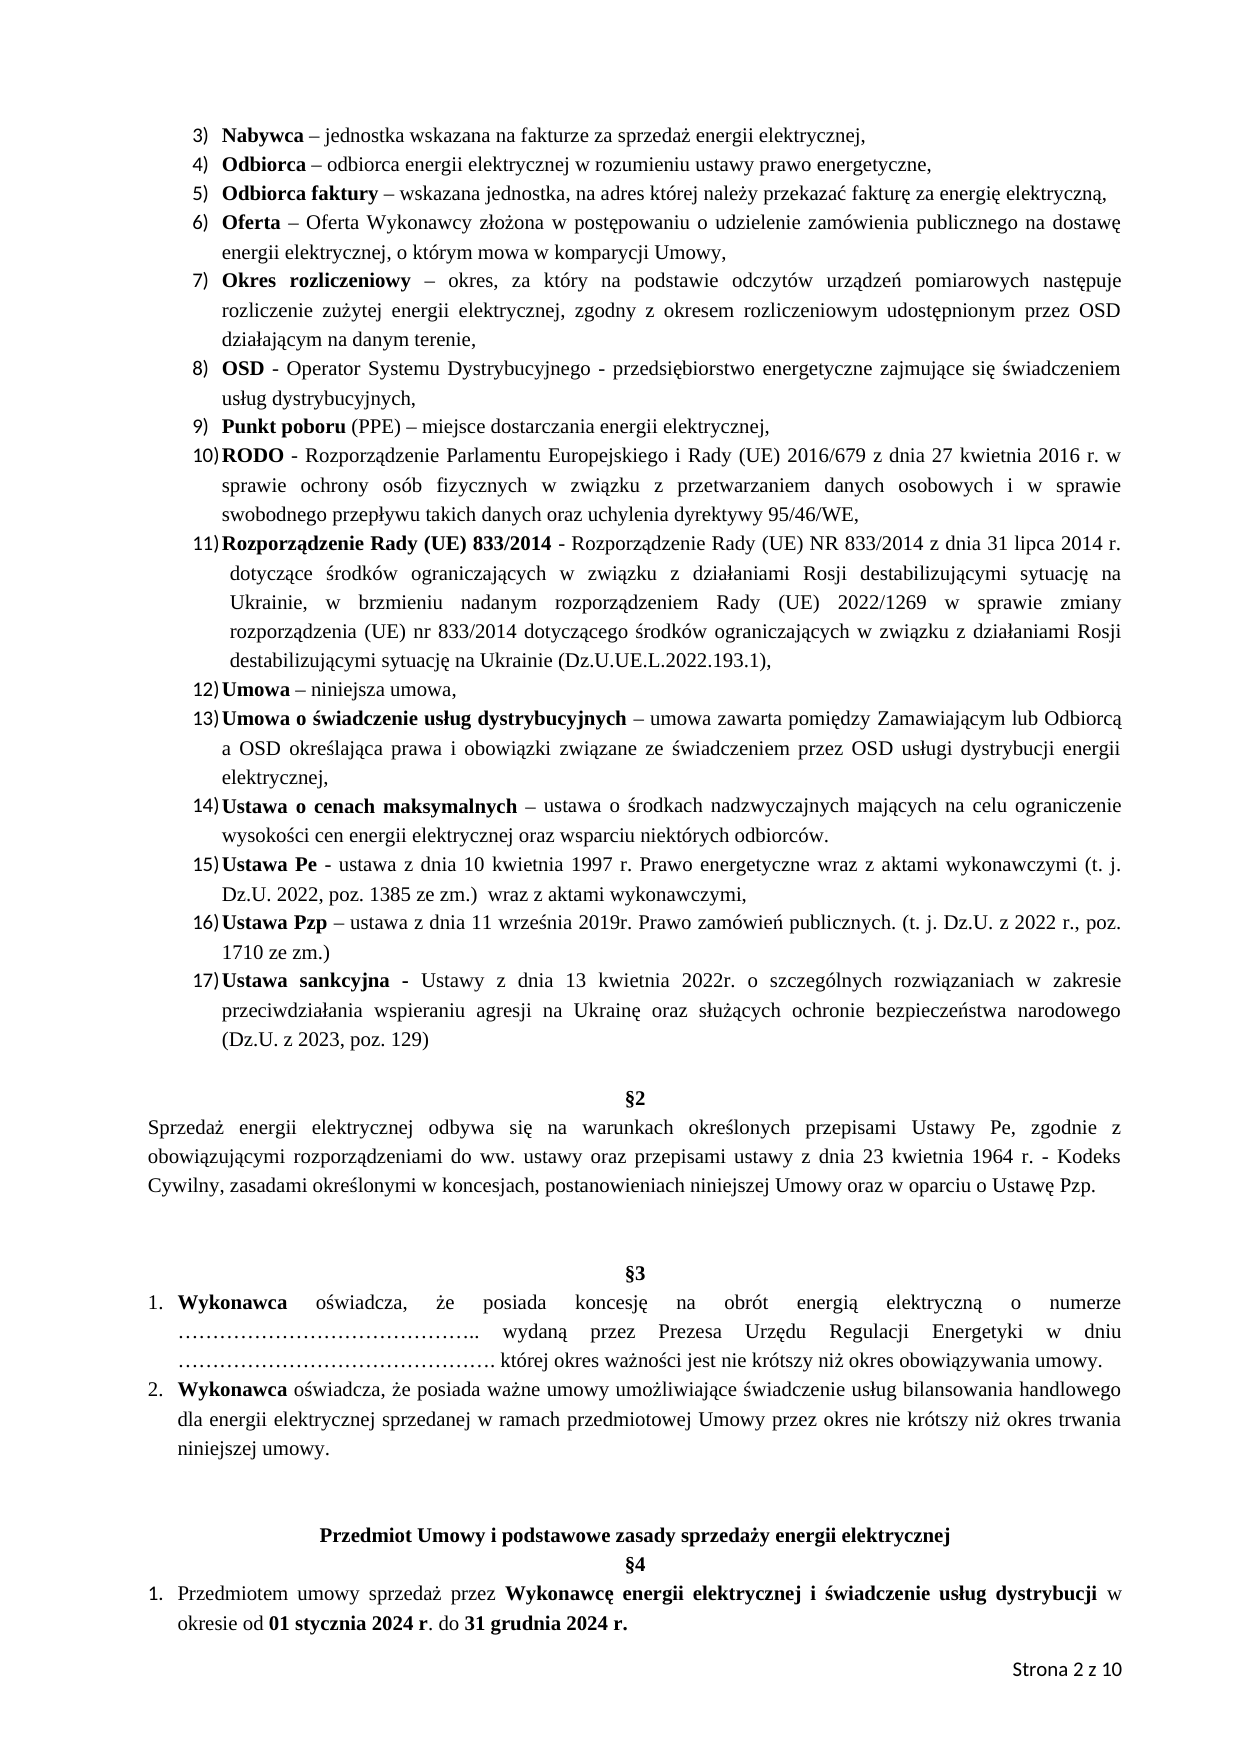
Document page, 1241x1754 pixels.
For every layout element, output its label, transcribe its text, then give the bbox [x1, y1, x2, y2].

list Ustawa Pe - ustawa z dnia 10 kwietnia 1997 r. Prawo energetyczne wraz z aktami wykonawczymi (t. j. Dz.U. 2022, poz. 1385 ze zm.) wraz z aktami wykonawczymi, [192, 847, 1122, 906]
text §2 [148, 1081, 1122, 1110]
list Oferta – Oferta Wykonawcy złożona w postępowaniu o udzielenie zamówienia publicznego na dostawę energii elektrycznej, o którym mowa w komparycji Umowy, [192, 206, 1122, 264]
list OSD - Operator Systemu Dystrybucyjnego - przedsiębiorstwo energetyczne zajmujące się świadczeniem usług dystrybucyjnych, [192, 351, 1122, 410]
list Okres rozliczeniowy – okres, za który na podstawie odczytów urządzeń pomiarowych następuje rozliczenie zużytej energii elektrycznej, zgodny z okresem rozliczeniowym udostępnionym przez OSD działającym na danym terenie, [192, 264, 1122, 351]
list Punkt poboru (PPE) – miejsce dostarczania energii elektrycznej, [192, 410, 1122, 439]
text Sprzedaż energii elektrycznej odbywa się na warunkach określonych przepisami Ustawy Pe, zgodnie z obowiązującymi rozporządzeniami do ww. ustawy oraz przepisami ustawy z dnia 23 kwietnia 1964 r. - Kodeks Cywilny, zasadami określonymi w koncesjach, postanowieniach niniejszej Umowy oraz w oparciu o Ustawę Pzp. [148, 1110, 1122, 1197]
text §4 [148, 1547, 1122, 1576]
list Odbiorca faktury – wskazana jednostka, na adres której należy przekazać fakturę za energię elektryczną, [192, 176, 1122, 206]
list RODO - Rozporządzenie Parlamentu Europejskiego i Rady (UE) 2016/679 z dnia 27 kwietnia 2016 r. w sprawie ochrony osób fizycznych w związku z przetwarzaniem danych osobowych i w sprawie swobodnego przepływu takich danych oraz uchylenia dyrektywy 95/46/WE, [192, 439, 1122, 526]
list Odbiorca – odbiorca energii elektrycznej w rozumieniu ustawy prawo energetyczne, [192, 147, 1122, 176]
list Nabywca – jednostka wskazana na fakturze za sprzedaż energii elektrycznej, [192, 118, 1122, 147]
list Rozporządzenie Rady (UE) 833/2014 - Rozporządzenie Rady (UE) NR 833/2014 z dnia 31 lipca 2014 r. dotyczące środków ograniczających w związku z działaniami Rosji destabilizującymi sytuację na Ukrainie, w brzmieniu nadanym rozporządzeniem Rady (UE) 2022/1269 w sprawie zmiany rozporządzenia (UE) nr 833/2014 dotyczącego środków ograniczających w związku z działaniami Rosji destabilizującymi sytuację na Ukrainie (Dz.U.UE.L.2022.193.1), [192, 526, 1122, 672]
list Ustawa o cenach maksymalnych – ustawa o środkach nadzwyczajnych mających na celu ograniczenie wysokości cen energii elektrycznej oraz wsparciu niektórych odbiorców. [192, 789, 1122, 847]
list Umowa o świadczenie usług dystrybucyjnych – umowa zawarta pomiędzy Zamawiającym lub Odbiorcą a OSD określająca prawa i obowiązki związane ze świadczeniem przez OSD usługi dystrybucji energii elektrycznej, [192, 701, 1122, 789]
list Ustawa Pzp – ustawa z dnia 11 września 2019r. Prawo zamówień publicznych. (t. j. Dz.U. z 2022 r., poz. 1710 ze zm.) [192, 906, 1122, 964]
list Umowa – niniejsza umowa, [192, 672, 1122, 701]
list Ustawa sankcyjna - Ustawy z dnia 13 kwietnia 2022r. o szczególnych rozwiązaniach w zakresie przeciwdziałania wspieraniu agresji na Ukrainę oraz służących ochronie bezpieczeństwa narodowego (Dz.U. z 2023, poz. 129) [192, 964, 1122, 1051]
text Przedmiot Umowy i podstawowe zasady sprzedaży energii elektrycznej [148, 1518, 1122, 1547]
list Przedmiotem umowy sprzedaż przez Wykonawcę energii elektrycznej i świadczenie usług dystrybucji w okresie od 01 stycznia 2024 r. do 31 grudnia 2024 r. [148, 1576, 1122, 1635]
list Wykonawca oświadcza, że posiada ważne umowy umożliwiające świadczenie usług bilansowania handlowego dla energii elektrycznej sprzedanej w ramach przedmiotowej Umowy przez okres nie krótszy niż okres trwania niniejszej umowy. [148, 1372, 1122, 1460]
list Wykonawca oświadcza, że posiada koncesję na obrót energią elektryczną o numerze …………………………………….. wydaną przez Prezesa Urzędu Regulacji Energetyki w dniu ………………………………………. której okres ważności jest nie krótszy niż okres obowiązywania umowy. [148, 1285, 1122, 1372]
text §3 [148, 1256, 1122, 1285]
